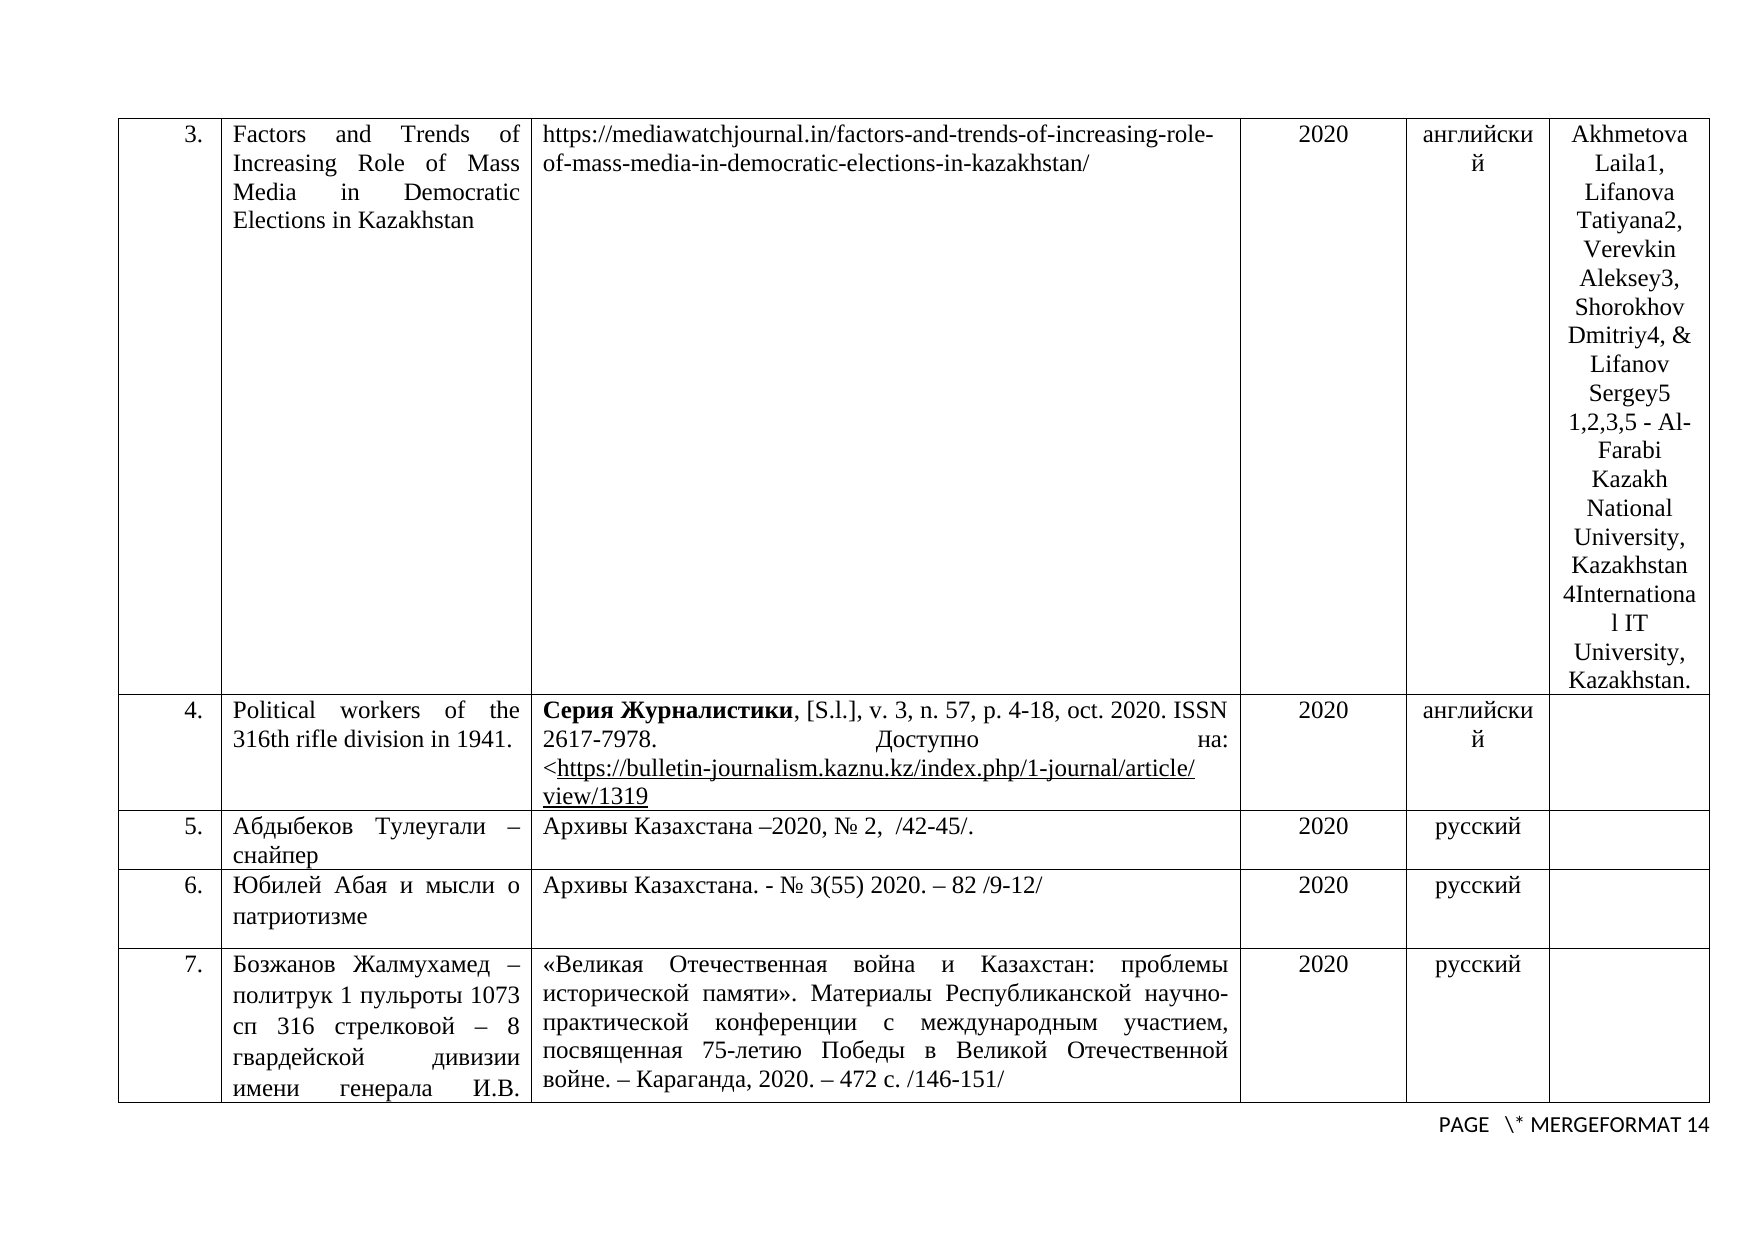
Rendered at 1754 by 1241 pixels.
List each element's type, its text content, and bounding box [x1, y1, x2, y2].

table_cell [119, 949, 221, 1102]
table_cell Юбилей Абая и мысли о патриотизме [222, 870, 531, 948]
table_cell Серия Журналистики, [S.l.], v. 3, n. 57, p. 4-18, oct. 2020. ISSN 2617-7978. Доступно на: <https://bulletin-journalism.kaznu.kz/index.php/1-journal/article/view/1319 [532, 695, 1240, 810]
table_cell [532, 949, 1240, 1102]
table_cell Аkhmetova Laila1, Lifanova Tatiyana2, Verevkin Aleksey3, Shorokhov Dmitriy4, & Lifanov Sergey5 1,2,3,5 - Al-Farabi Kazakh National University, Kazakhstan 4International IT University, Kazakhstan. [1550, 119, 1709, 694]
table_cell русский [1407, 811, 1549, 869]
table_cell 2020 [1241, 695, 1406, 810]
table_cell Political workers of the 316th rifle division in 1941. [222, 695, 531, 810]
table_cell русский [1407, 870, 1549, 948]
table_cell [119, 811, 221, 869]
table_cell Архивы Казахстана –2020, № 2, /42-45/. [532, 811, 1240, 869]
table_cell английский [1407, 119, 1549, 694]
table_cell английский [1407, 695, 1549, 810]
table_cell 2020 [1241, 811, 1406, 869]
table_cell Factors and Trends of Increasing Role of Mass Media in Democratic Elections in Kazakhstan [222, 119, 531, 694]
table_cell 2020 [1241, 119, 1406, 694]
table_cell [1550, 870, 1709, 948]
table_cell https://mediawatchjournal.in/factors-and-trends-of-increasing-role-of-mass-media-in-democratic-elections-in-kazakhstan/ [532, 119, 1240, 694]
table_cell [119, 695, 221, 810]
table_cell [119, 870, 221, 948]
table_cell Архивы Казахстана. - № 3(55) 2020. – 82 /9-12/ [532, 870, 1240, 948]
table_cell [1550, 695, 1709, 810]
table_cell 2020 [1241, 870, 1406, 948]
table_cell русский [1407, 949, 1549, 1102]
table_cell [222, 949, 531, 1102]
table_cell Абдыбеков Тулеугали – снайпер [222, 811, 531, 869]
table_cell 2020 [1241, 949, 1406, 1102]
table_cell [1550, 949, 1709, 1102]
table_cell [1550, 811, 1709, 869]
table_cell [119, 119, 221, 694]
